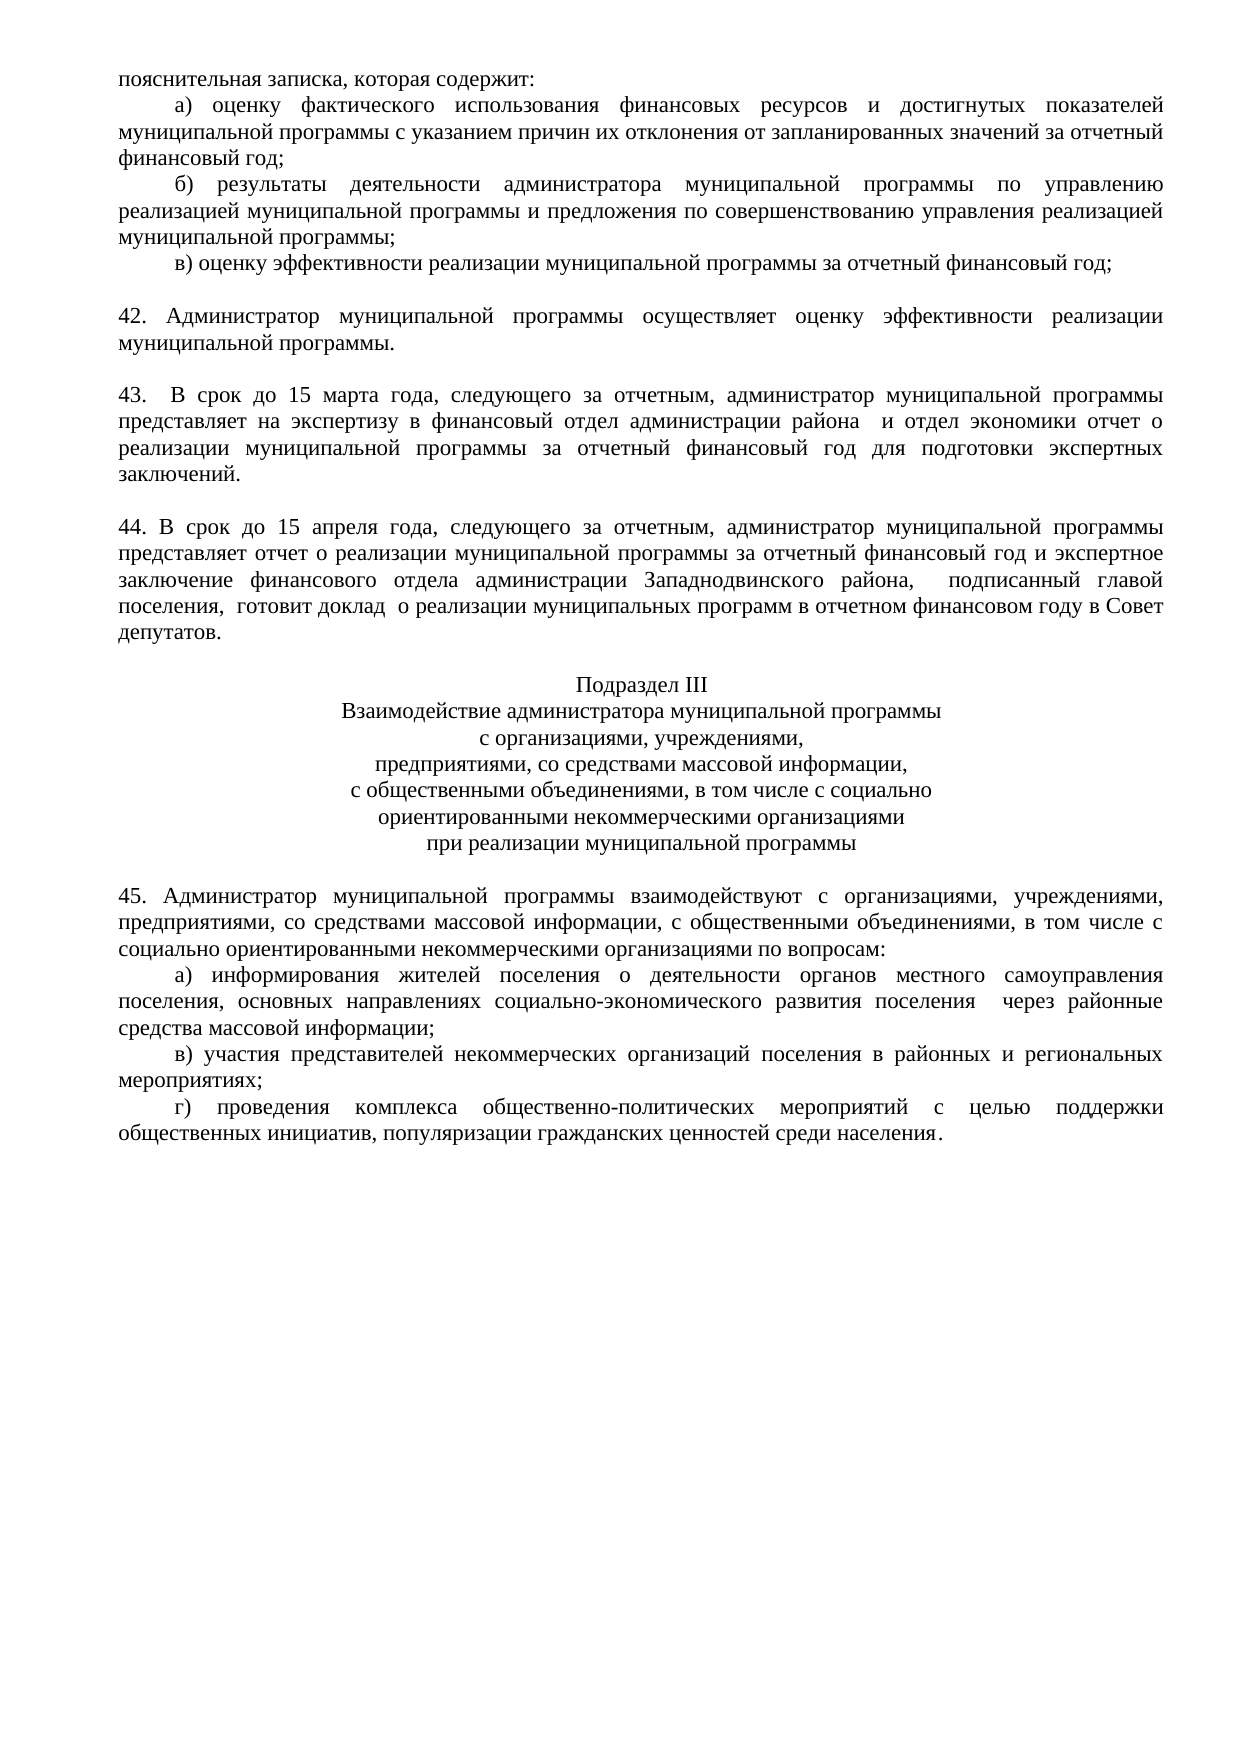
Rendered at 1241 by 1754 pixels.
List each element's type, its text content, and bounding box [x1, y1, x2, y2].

text 45. Администратор муниципальной программы взаимодействуют с организациями, учреждениями, предприятиями, со средствами массовой информации, с общественными объединениями, в том числе с социально ориентированными некоммерческими организациями по вопросам: [118, 882, 1165, 961]
text предприятиями, со средствами массовой информации, [118, 750, 1165, 777]
text 42. Администратор муниципальной программы осуществляет оценку эффективности реализации муниципальной программы. [118, 302, 1165, 355]
text б) результаты деятельности администратора муниципальной программы по управлению реализацией муниципальной программы и предложения по совершенствованию управления реализацией муниципальной программы; [118, 170, 1165, 249]
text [118, 65, 1165, 91]
text при реализации муниципальной программы [118, 829, 1165, 856]
text в) оценку эффективности реализации муниципальной программы за отчетный финансовый год; [118, 249, 1165, 276]
text с общественными объединениями, в том числе с социально [118, 777, 1165, 803]
text 44. В срок до 15 апреля года, следующего за отчетным, администратор муниципальной программы представляет отчет о реализации муниципальной программы за отчетный финансовый год и экспертное заключение финансового отдела администрации Западнодвинского района, подписанный главой поселения, готовит доклад о реализации муниципальных программ в отчетном финансовом году в Совет депутатов. [118, 513, 1165, 645]
text в) участия представителей некоммерческих организаций поселения в районных и региональных мероприятиях; [118, 1040, 1165, 1093]
text 43. В срок до 15 марта года, следующего за отчетным, администратор муниципальной программы представляет на экспертизу в финансовый отдел администрации района и отдел экономики отчет о реализации муниципальной программы за отчетный финансовый год для подготовки экспертных заключений. [118, 381, 1165, 487]
text Взаимодействие администратора муниципальной программы [118, 697, 1165, 724]
text ориентированными некоммерческими организациями [118, 803, 1165, 829]
text а) информирования жителей поселения о деятельности органов местного самоуправления поселения, основных направлениях социально-экономического развития поселения через районные средства массовой информации; [118, 961, 1165, 1040]
text г) проведения комплекса общественно-политических мероприятий с целью поддержки общественных инициатив, популяризации гражданских ценностей среди населения. [118, 1093, 1165, 1146]
text с организациями, учреждениями, [118, 724, 1165, 750]
text а) оценку фактического использования финансовых ресурсов и достигнутых показателей муниципальной программы с указанием причин их отклонения от запланированных значений за отчетный финансовый год; [118, 91, 1165, 170]
text Подраздел III [118, 671, 1165, 697]
